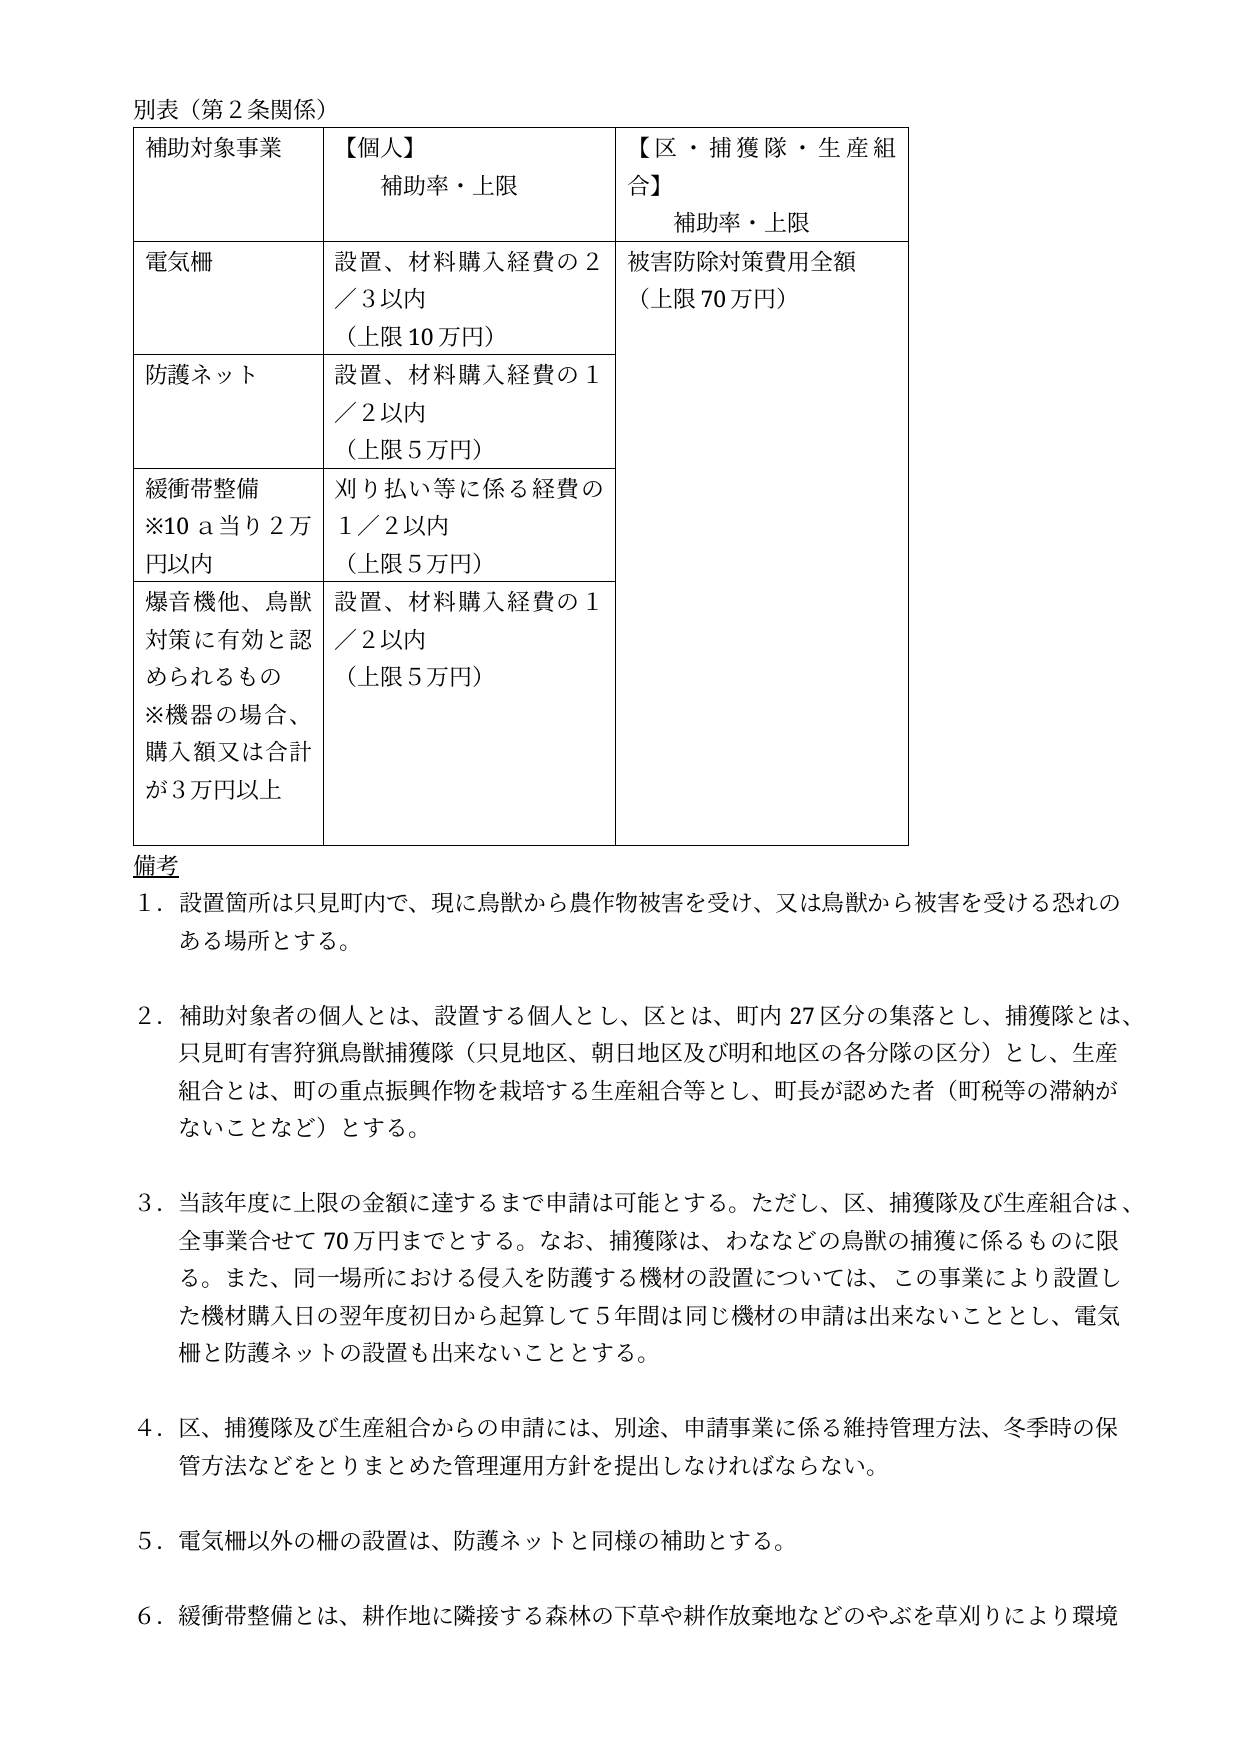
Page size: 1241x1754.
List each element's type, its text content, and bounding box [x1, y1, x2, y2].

text ４．区、捕獲隊及び生産組合からの申請には、別途、申請事業に係る維持管理方法、冬季時の保管方法などをとりまとめた管理運用方針を提出しなければならない。 [133, 1408, 1122, 1483]
text 備考 [133, 846, 1122, 883]
text ３．当該年度に上限の金額に達するまで申請は可能とする。ただし、区、捕獲隊及び生産組合は、全事業合せて70万円までとする。なお、捕獲隊は、わななどの鳥獣の捕獲に係るものに限る。また、同一場所における侵入を防護する機材の設置については、この事業により設置した機材購入日の翌年度初日から起算して５年間は同じ機材の申請は出来ないこととし、電気柵と防護ネットの設置も出来ないこととする。 [133, 1183, 1122, 1371]
text １．設置箇所は只見町内で、現に鳥獣から農作物被害を受け、又は鳥獣から被害を受ける恐れのある場所とする。 [133, 883, 1122, 958]
table_cell 緩衝帯整備 ※10ａ当り２万円以内 [134, 469, 323, 581]
table_cell 設置、材料購入経費の２／３以内 （上限10万円） [324, 242, 615, 354]
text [133, 1596, 1122, 1633]
table_header 【個人】 補助率・上限 [324, 128, 615, 241]
table_cell 設置、材料購入経費の１／２以内 （上限５万円） [324, 582, 615, 845]
table_cell 刈り払い等に係る経費の１／２以内 （上限５万円） [324, 469, 615, 581]
table_cell 設置、材料購入経費の１／２以内 （上限５万円） [324, 355, 615, 468]
table_cell 被害防除対策費用全額 （上限70万円） [616, 242, 908, 845]
table_header 【区・捕獲隊・生産組合】 補助率・上限 [616, 128, 908, 241]
table_cell 爆音機他、鳥獣対策に有効と認められるもの ※機器の場合、購入額又は合計が３万円以上 [134, 582, 323, 845]
table_cell 電気柵 [134, 242, 323, 354]
text 別表（第２条関係） [133, 89, 1122, 127]
table_cell 防護ネット [134, 355, 323, 468]
text ２．補助対象者の個人とは、設置する個人とし、区とは、町内27区分の集落とし、捕獲隊とは、只見町有害狩猟鳥獣捕獲隊（只見地区、朝日地区及び明和地区の各分隊の区分）とし、生産組合とは、町の重点振興作物を栽培する生産組合等とし、町長が認めた者（町税等の滞納がないことなど）とする。 [133, 996, 1122, 1146]
table_header 補助対象事業 [134, 128, 323, 241]
text ５．電気柵以外の柵の設置は、防護ネットと同様の補助とする。 [133, 1521, 1122, 1558]
